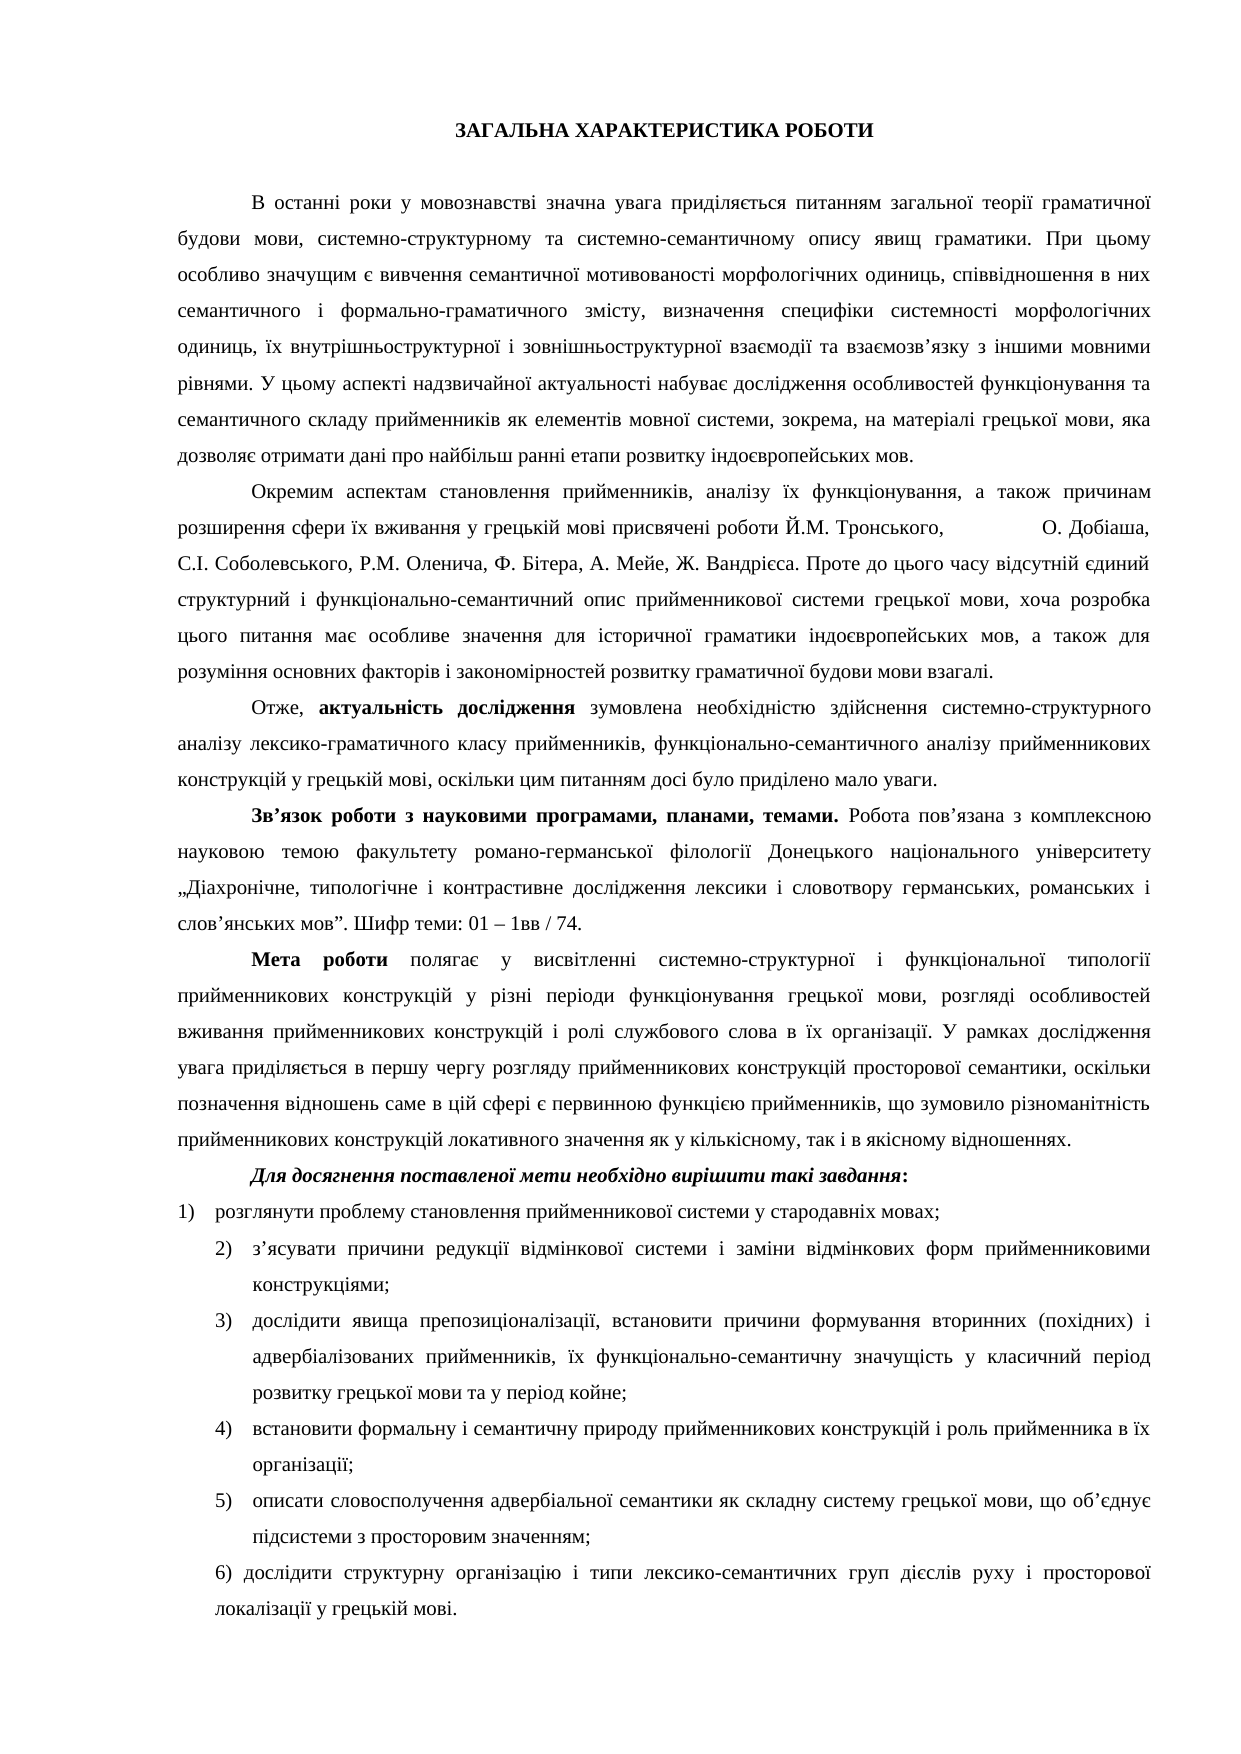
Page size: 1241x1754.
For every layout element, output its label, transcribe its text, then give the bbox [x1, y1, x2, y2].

list з’ясувати причини редукції відмінкової системи і заміни відмінкових форм прийменниковими конструкціями; [215, 1235, 1152, 1296]
text ЗАГАЛЬНА ХАРАКТЕРИСТИКА РОБОТИ [177, 118, 1152, 142]
text Мета роботи полягає у висвітленні системно-структурної і функціональної типології прийменникових конструкцій у різні періоди функціонування грецької мови, розгляді особливостей вживання прийменникових конструкцій і ролі службового слова в їх організації. У рамках дослідження увага приділяється в першу чергу розгляду прийменникових конструкцій просторової семантики, оскільки позначення відношень саме в цій сфері є первинною функцією прийменників, що зумовило різноманітність прийменникових конструкцій локативного значення як у кількісному, так і в якісному відношеннях. [177, 947, 1152, 1151]
list встановити формальну і семантичну природу прийменникових конструкцій і роль прийменника в їх організації; [215, 1416, 1152, 1476]
text 6) дослідити структурну організацію і типи лексико-семантичних груп дієслів руху і просторової локалізації у грецькій мові. [215, 1560, 1152, 1620]
list дослідити явища препозиціоналізації, встановити причини формування вторинних (похідних) і адвербіалізованих прийменників, їх функціонально-семантичну значущість у класичний період розвитку грецької мови та у період койне; [215, 1307, 1152, 1404]
text В останні роки у мовознавстві значна увага приділяється питанням загальної теорії граматичної будови мови, системно-структурному та системно-семантичному опису явищ граматики. При цьому особливо значущим є вивчення семантичної мотивованості морфологічних одиниць, співвідношення в них семантичного і формально-граматичного змісту, визначення специфіки системності морфологічних одиниць, їх внутрішньоструктурної і зовнішньоструктурної взаємодії та взаємозв’язку з іншими мовними рівнями. У цьому аспекті надзвичайної актуальності набуває дослідження особливостей функціонування та семантичного складу прийменників як елементів мовної системи, зокрема, на матеріалі грецької мови, яка дозволяє отримати дані про найбільш ранні етапи розвитку індоєвропейських мов. [177, 190, 1152, 467]
text Для досягнення поставленої мети необхідно вирішити такі завдання: [177, 1163, 1152, 1187]
list описати словосполучення адвербіальної семантики як складну систему грецької мови, що об’єднує підсистеми з просторовим значенням; [215, 1488, 1152, 1548]
text Окремим аспектам становлення прийменників, аналізу їх функціонування, а також причинам розширення сфери їх вживання у грецькій мові присвячені роботи Й.М. Тронського, О. Добіаша, С.І. Соболевського, Р.М. Оленича, Ф. Бітера, А. Мейе, Ж. Вандрієса. Проте до цього часу відсутній єдиний структурний і функціонально-семантичний опис прийменникової системи грецької мови, хоча розробка цього питання має особливе значення для історичної граматики індоєвропейських мов, а також для розуміння основних факторів і закономірностей розвитку граматичної будови мови взагалі. [177, 478, 1152, 683]
list розглянути проблему становлення прийменникової системи у стародавніх мовах; [177, 1199, 1152, 1223]
text Зв’язок роботи з науковими програмами, планами, темами. Робота пов’язана з комплексною науковою темою факультету романо-германської філології Донецького національного університету „Діахронічне, типологічне і контрастивне дослідження лексики і словотвору германських, романських і слов’янських мов”. Шифр теми: 01 – 1вв / 74. [177, 803, 1152, 935]
text Отже, актуальність дослідження зумовлена необхідністю здійснення системно-структурного аналізу лексико-граматичного класу прийменників, функціонально-семантичного аналізу прийменникових конструкцій у грецькій мові, оскільки цим питанням досі було приділено мало уваги. [177, 695, 1152, 791]
